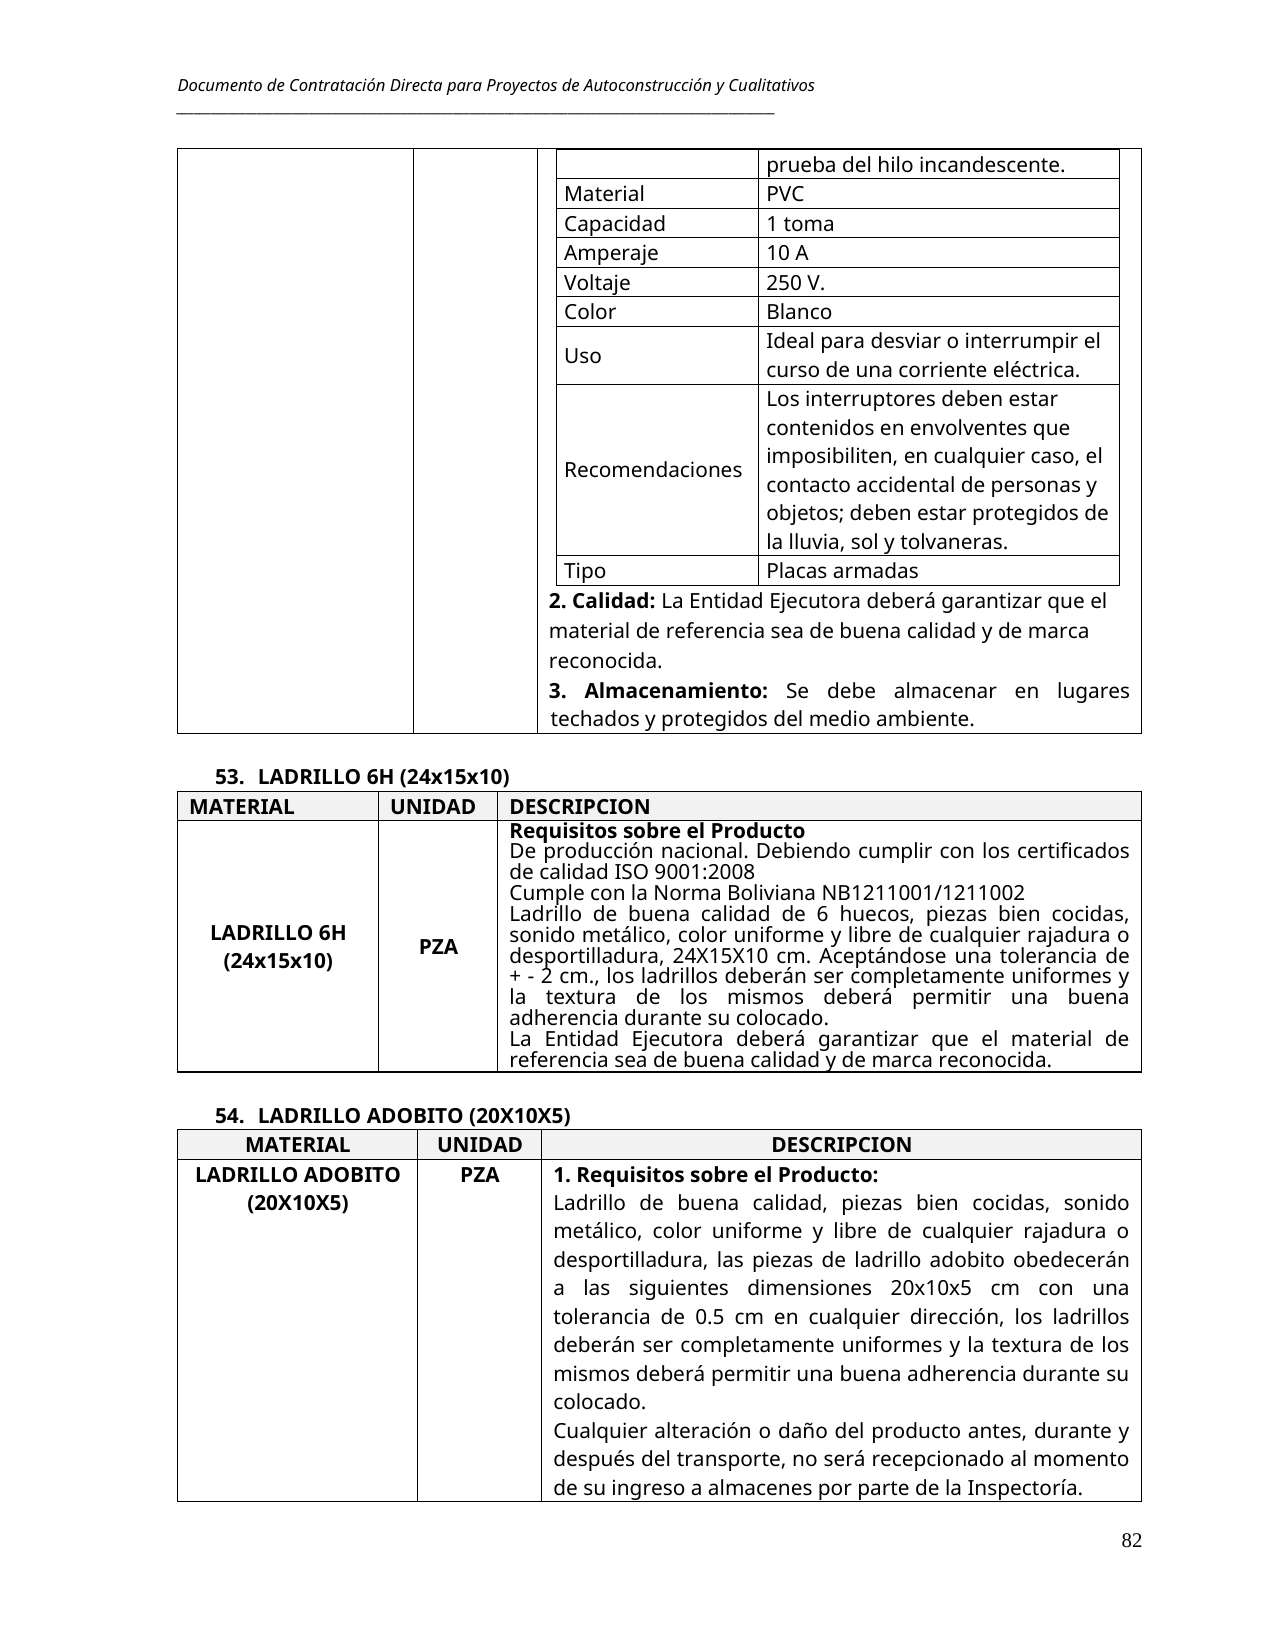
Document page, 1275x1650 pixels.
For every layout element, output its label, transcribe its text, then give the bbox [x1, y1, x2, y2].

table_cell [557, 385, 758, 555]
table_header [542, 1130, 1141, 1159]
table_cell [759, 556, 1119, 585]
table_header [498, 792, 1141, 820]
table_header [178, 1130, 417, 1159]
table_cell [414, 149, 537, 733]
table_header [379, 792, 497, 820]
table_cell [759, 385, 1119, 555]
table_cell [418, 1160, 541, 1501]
list LADRILLO 6H (24x15x10) [215, 762, 1142, 791]
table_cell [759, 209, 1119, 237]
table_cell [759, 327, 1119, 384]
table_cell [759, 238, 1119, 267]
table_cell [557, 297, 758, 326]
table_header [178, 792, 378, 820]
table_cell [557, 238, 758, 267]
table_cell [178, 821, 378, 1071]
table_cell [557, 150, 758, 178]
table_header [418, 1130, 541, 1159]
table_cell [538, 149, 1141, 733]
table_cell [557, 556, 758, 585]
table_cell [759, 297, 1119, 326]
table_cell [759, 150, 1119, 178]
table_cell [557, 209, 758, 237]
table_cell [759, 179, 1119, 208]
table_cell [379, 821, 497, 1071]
list LADRILLO ADOBITO (20X10X5) [215, 1101, 1142, 1129]
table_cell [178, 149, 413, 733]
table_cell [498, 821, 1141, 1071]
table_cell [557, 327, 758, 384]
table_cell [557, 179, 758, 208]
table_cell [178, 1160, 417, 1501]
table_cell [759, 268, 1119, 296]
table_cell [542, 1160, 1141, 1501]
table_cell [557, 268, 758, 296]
